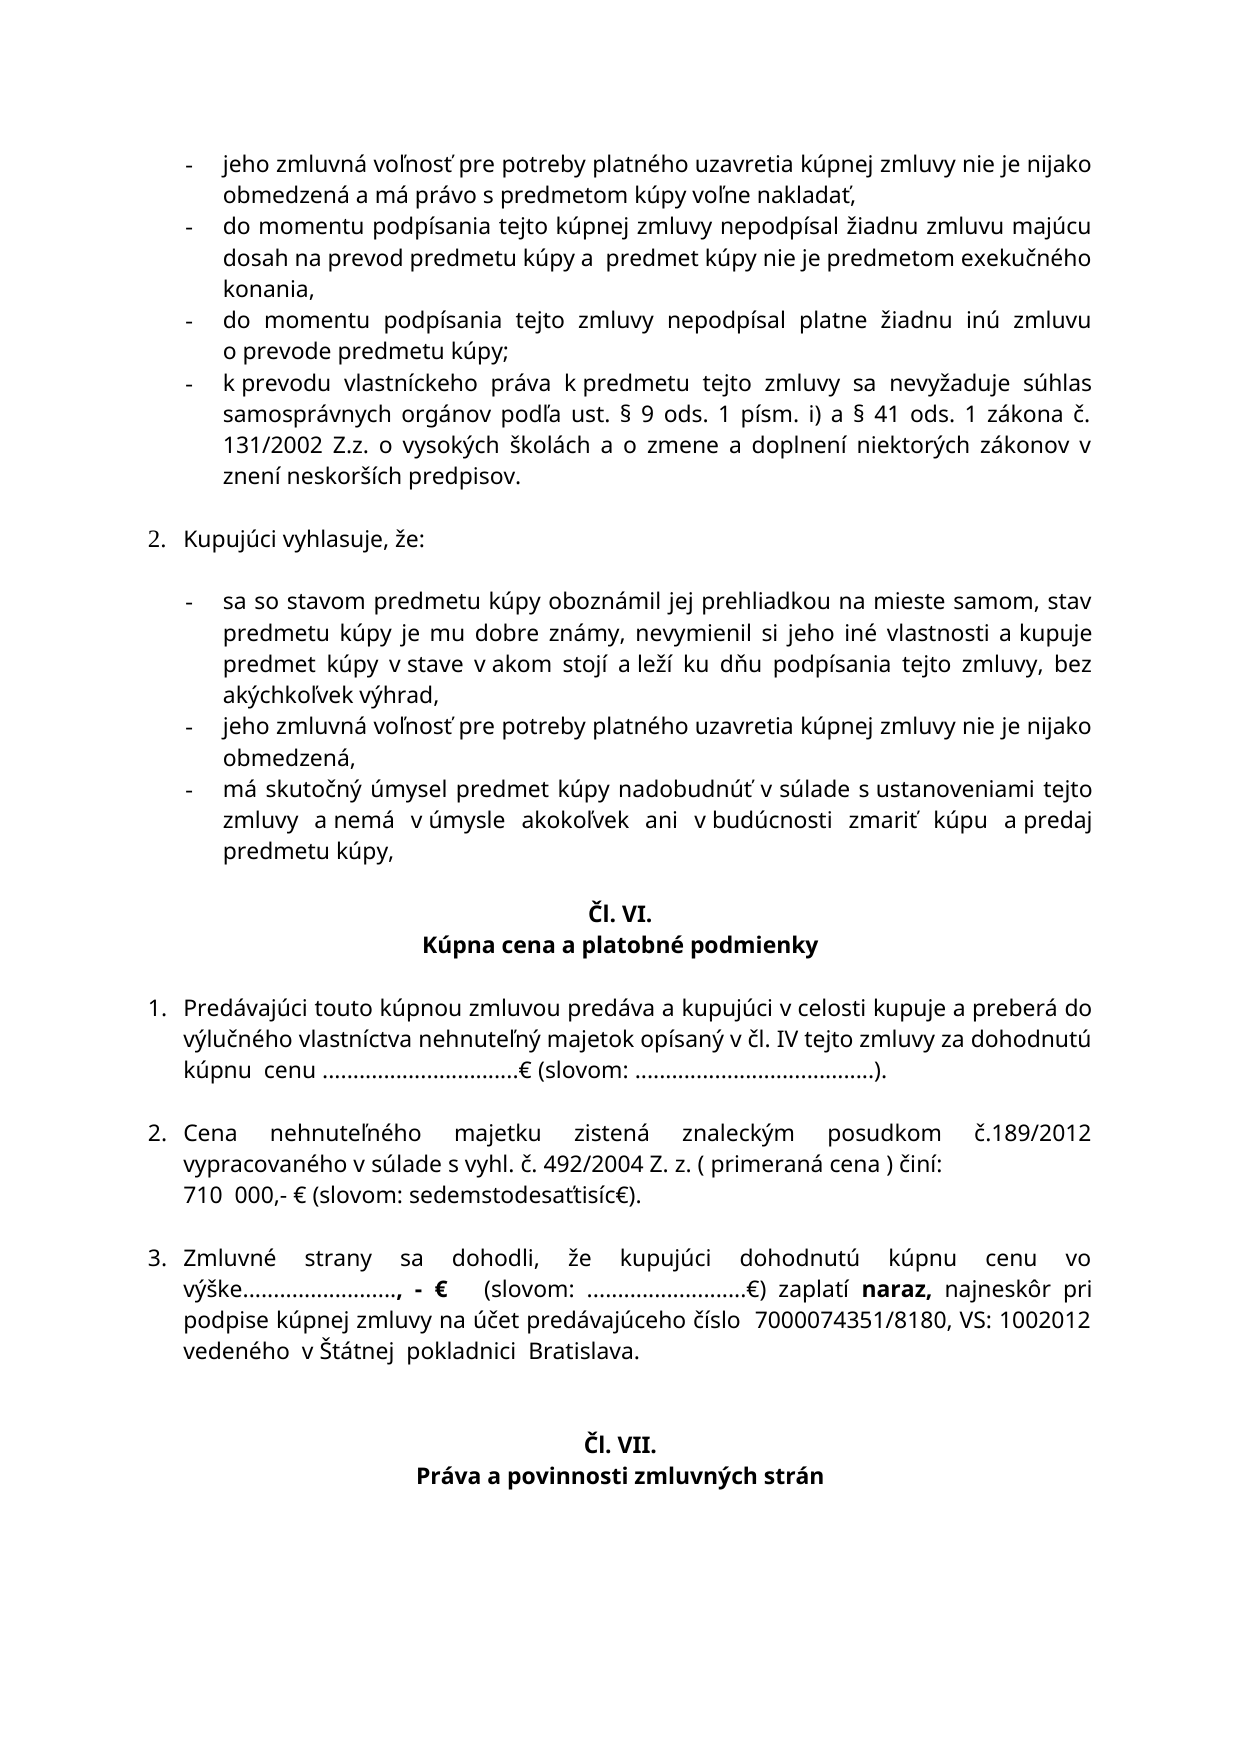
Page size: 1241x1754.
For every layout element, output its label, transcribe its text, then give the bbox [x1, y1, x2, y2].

list Cena nehnuteľného majetku zistená znaleckým posudkom č.189/2012 vypracovaného v súlade s vyhl. č. 492/2004 Z. z. ( primeraná cena ) činí: [148, 1116, 1092, 1179]
text 710 000,- € (slovom: sedemstodesaťtisíc€). [183, 1179, 1092, 1210]
text Kúpna cena a platobné podmienky [148, 929, 1092, 960]
list Zmluvné strany sa dohodli, že kupujúci dohodnutú kúpnu cenu vo výške........................., - € (slovom: ..........................€) zaplatí naraz, najneskôr pri podpise kúpnej zmluvy na účet predávajúceho číslo 7000074351/8180, VS: 1002012 vedeného v Štátnej pokladnici Bratislava. [148, 1241, 1092, 1366]
list jeho zmluvná voľnosť pre potreby platného uzavretia kúpnej zmluvy nie je nijako obmedzená, [185, 710, 1092, 773]
subtitle Čl. VII. [148, 1429, 1092, 1460]
list do momentu podpísania tejto kúpnej zmluvy nepodpísal žiadnu zmluvu majúcu dosah na prevod predmetu kúpy a predmet kúpy nie je predmetom exekučného konania, [185, 210, 1092, 304]
list k prevodu vlastníckeho práva k predmetu tejto zmluvy sa nevyžaduje súhlas samosprávnych orgánov podľa ust. § 9 ods. 1 písm. i) a § 41 ods. 1 zákona č. 131/2002 Z.z. o vysokých školách a o zmene a doplnení niektorých zákonov v znení neskorších predpisov. [185, 366, 1092, 491]
list má skutočný úmysel predmet kúpy nadobudnúť v súlade s ustanoveniami tejto zmluvy a nemá v úmysle akokoľvek ani v budúcnosti zmariť kúpu a predaj predmetu kúpy, [185, 773, 1092, 866]
list sa so stavom predmetu kúpy oboznámil jej prehliadkou na mieste samom, stav predmetu kúpy je mu dobre známy, nevymienil si jeho iné vlastnosti a kupuje predmet kúpy v stave v akom stojí a leží ku dňu podpísania tejto zmluvy, bez akýchkoľvek výhrad, [185, 585, 1092, 710]
list Kupujúci vyhlasuje, že: [148, 523, 1092, 554]
text Čl. VI. [148, 898, 1092, 929]
list Predávajúci touto kúpnou zmluvou predáva a kupujúci v celosti kupuje a preberá do výlučného vlastníctva nehnuteľný majetok opísaný v čl. IV tejto zmluvy za dohodnutú kúpnu cenu ................................€ (slovom: .......................................). [148, 991, 1092, 1085]
list do momentu podpísania tejto zmluvy nepodpísal platne žiadnu inú zmluvu o prevode predmetu kúpy; [185, 304, 1092, 366]
subtitle Práva a povinnosti zmluvných strán [148, 1460, 1092, 1491]
list jeho zmluvná voľnosť pre potreby platného uzavretia kúpnej zmluvy nie je nijako obmedzená a má právo s predmetom kúpy voľne nakladať, [185, 148, 1092, 210]
